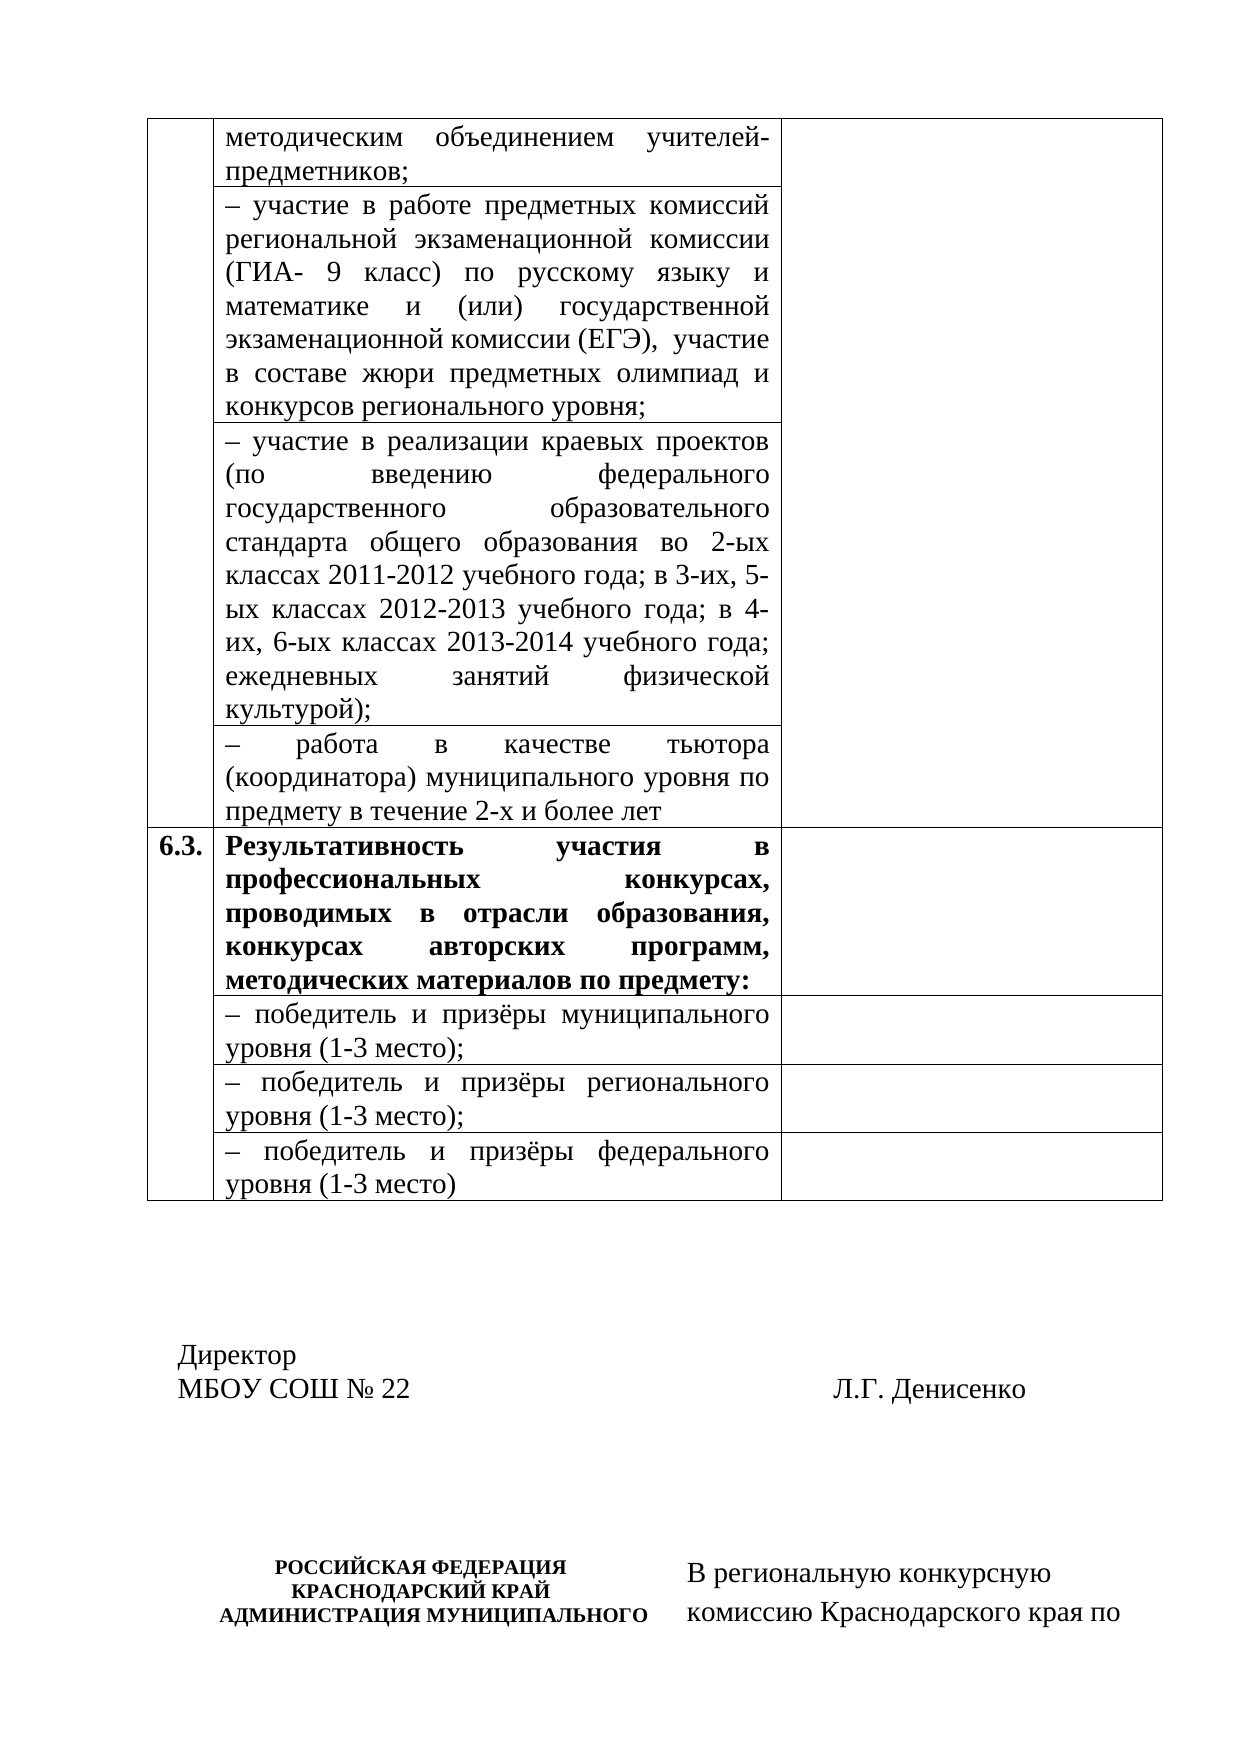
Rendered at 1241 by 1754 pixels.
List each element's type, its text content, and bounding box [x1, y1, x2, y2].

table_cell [214, 119, 781, 186]
table_cell – победитель и призёры муниципального уровня (1-3 место); [214, 996, 781, 1063]
table_cell – победитель и призёры регионального уровня (1-3 место); [214, 1065, 781, 1132]
table_cell [782, 1133, 1162, 1200]
table_cell – победитель и призёры федерального уровня (1-3 место) [214, 1133, 781, 1200]
text Директор [177, 1337, 1152, 1371]
table_cell [782, 996, 1162, 1063]
text МБОУ СОШ № 22 Л.Г. Денисенко [177, 1371, 1152, 1404]
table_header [675, 1555, 1185, 1636]
table_cell – участие в реализации краевых проектов (по введению федерального государственного образовательного стандарта общего образования во 2-ых классах 2011-2012 учебного года; в 3-их, 5-ых классах 2012-2013 учебного года; в 4-их, 6-ых классах 2013-2014 учебного года; ежедневных занятий физической культурой); [214, 423, 781, 725]
table_cell – работа в качестве тьютора (координатора) муниципального уровня по предмету в течение 2-х и более лет [214, 726, 781, 827]
table_cell 6.3. [148, 828, 213, 1200]
table_cell Результативность участия в профессиональных конкурсах, проводимых в отрасли образования, конкурсах авторских программ, методических материалов по предмету: [214, 828, 781, 995]
table_cell [782, 828, 1162, 995]
table_cell – участие в работе предметных комиссий региональной экзаменационной комиссии (ГИА- 9 класс) по русскому языку и математике и (или) государственной экзаменационной комиссии (ЕГЭ), участие в составе жюри предметных олимпиад и конкурсов регионального уровня; [214, 187, 781, 422]
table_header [166, 1555, 675, 1636]
table_cell [782, 1065, 1162, 1132]
